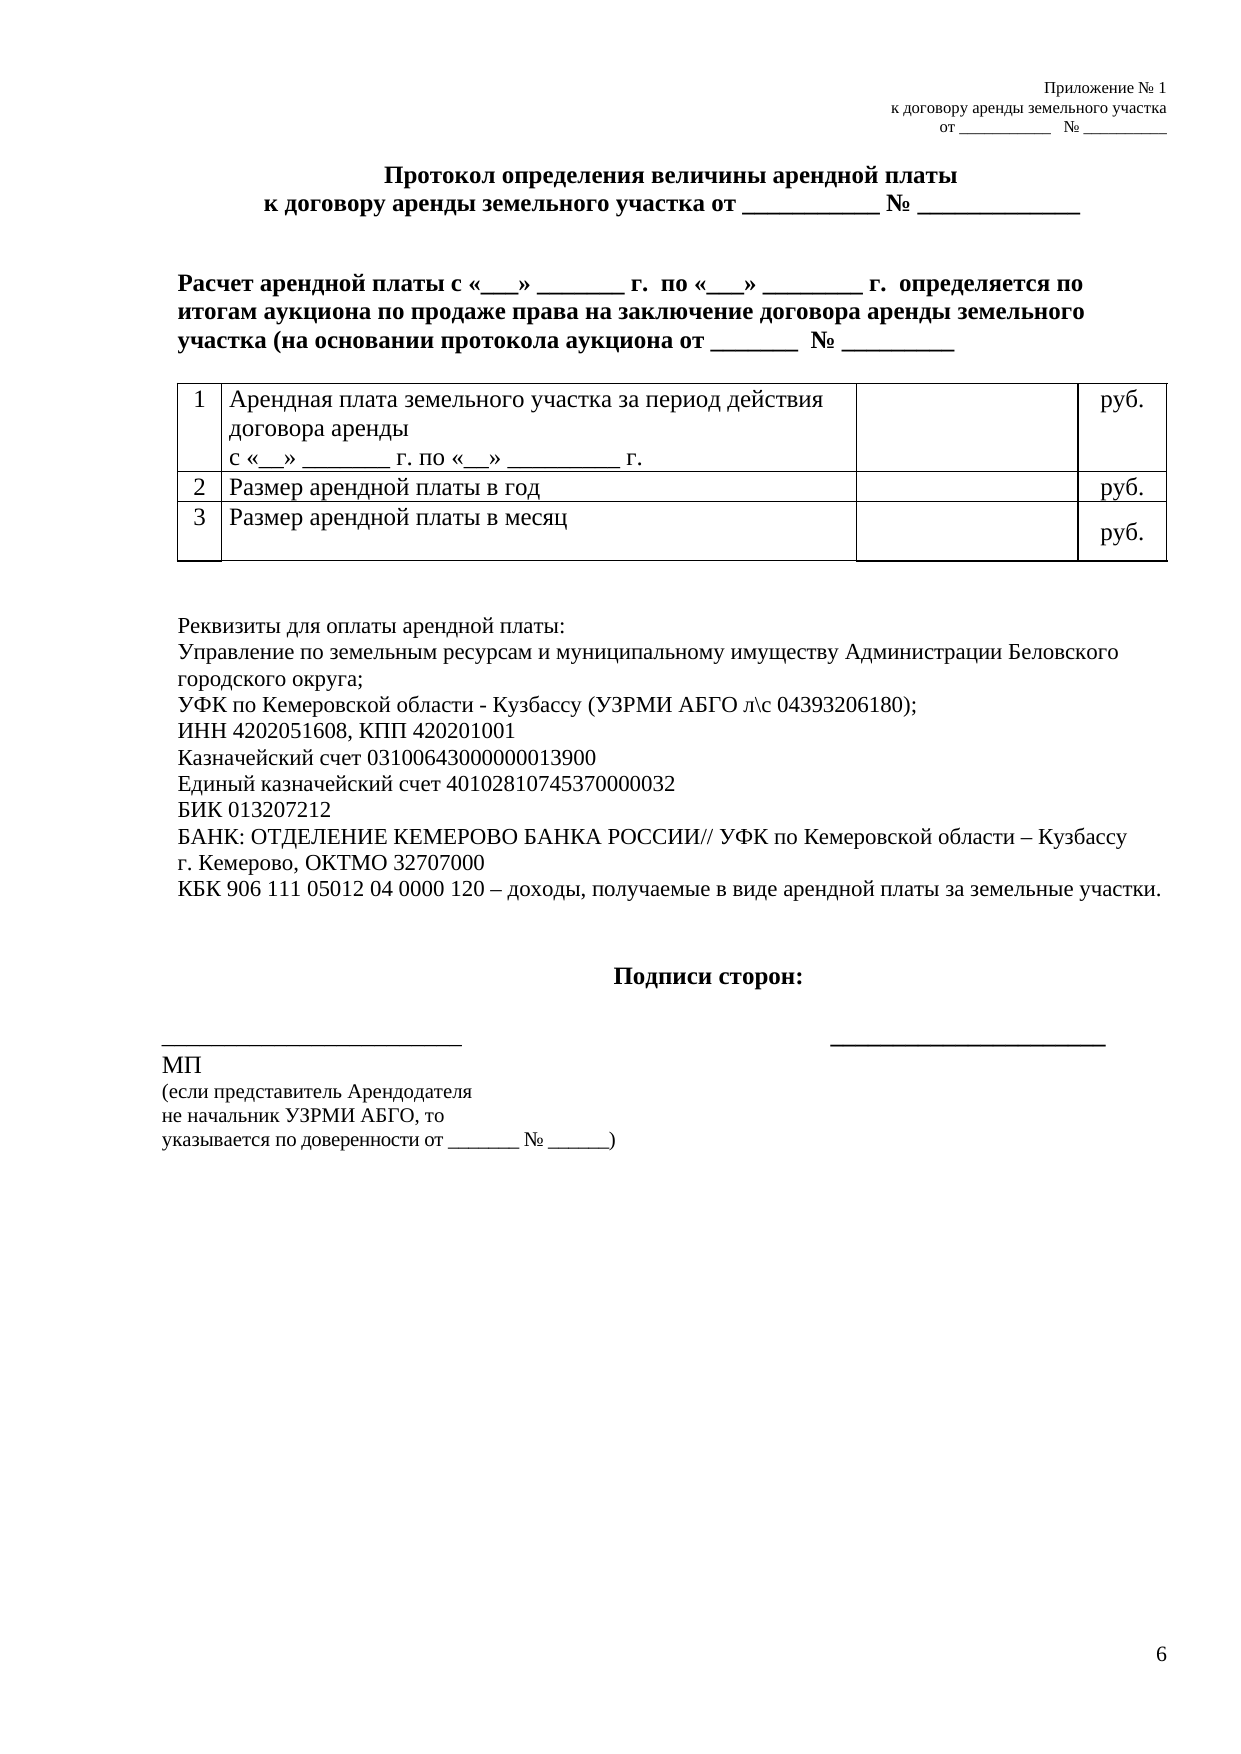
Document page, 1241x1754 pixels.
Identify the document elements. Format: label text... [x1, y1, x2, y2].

table_cell 2 [178, 472, 221, 501]
text БАНК: ОТДЕЛЕНИЕ КЕМЕРОВО БАНКА РОССИИ// УФК по Кемеровской области – Кузбассу [177, 823, 1167, 849]
table_cell руб. [1079, 472, 1166, 501]
table_header [857, 384, 1077, 471]
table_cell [160, 1049, 1240, 1630]
text Управление по земельным ресурсам и муниципальному имуществу Администрации Беловского городского округа; [177, 638, 1167, 691]
table_cell ________________________ ______________________ [160, 990, 1240, 1049]
table_cell [857, 472, 1077, 501]
table_cell [857, 502, 1077, 560]
text Протокол определения величины арендной платы [177, 160, 1164, 188]
table_header 1 [178, 384, 221, 471]
text от ___________ № __________ [177, 117, 1167, 136]
text Казначейский счет 03100643000000013900 [177, 744, 1167, 770]
text КБК 906 111 05012 04 0000 120 – доходы, получаемые в виде арендной платы за земельные участки. [177, 875, 1167, 902]
table_cell Размер арендной платы в месяц [222, 502, 856, 560]
table_cell 3 [178, 502, 221, 560]
text Единый казначейский счет 40102810745370000032 [177, 770, 1167, 796]
text Приложение № 1 [177, 78, 1167, 97]
table_header Арендная плата земельного участка за период действия договора аренды с «__» _______ г. по «__» _________ г. [222, 384, 856, 471]
text г. Кемерово, ОКТМО 32707000 [177, 849, 1167, 875]
text ИНН 4202051608, КПП 420201001 [177, 717, 1167, 744]
text Расчет арендной платы с «___» _______ г. по «___» ________ г. определяется по итогам аукциона по продаже права на заключение договора аренды земельного участка (на основании протокола аукциона от _______ № _________ [177, 268, 1167, 354]
table_cell Размер арендной платы в год [222, 472, 856, 501]
table_header Подписи сторон: [160, 902, 1240, 989]
text Реквизиты для оплаты арендной платы: [177, 612, 1167, 638]
text БИК 013207212 [177, 796, 1167, 823]
text к договору аренды земельного участка от ___________ № _____________ [177, 188, 1167, 217]
text УФК по Кемеровской области - Кузбассу (УЗРМИ АБГО л\с 04393206180); [177, 691, 1167, 717]
table_cell руб. [1079, 502, 1166, 560]
table_header руб. [1079, 384, 1166, 471]
text к договору аренды земельного участка [177, 97, 1167, 117]
